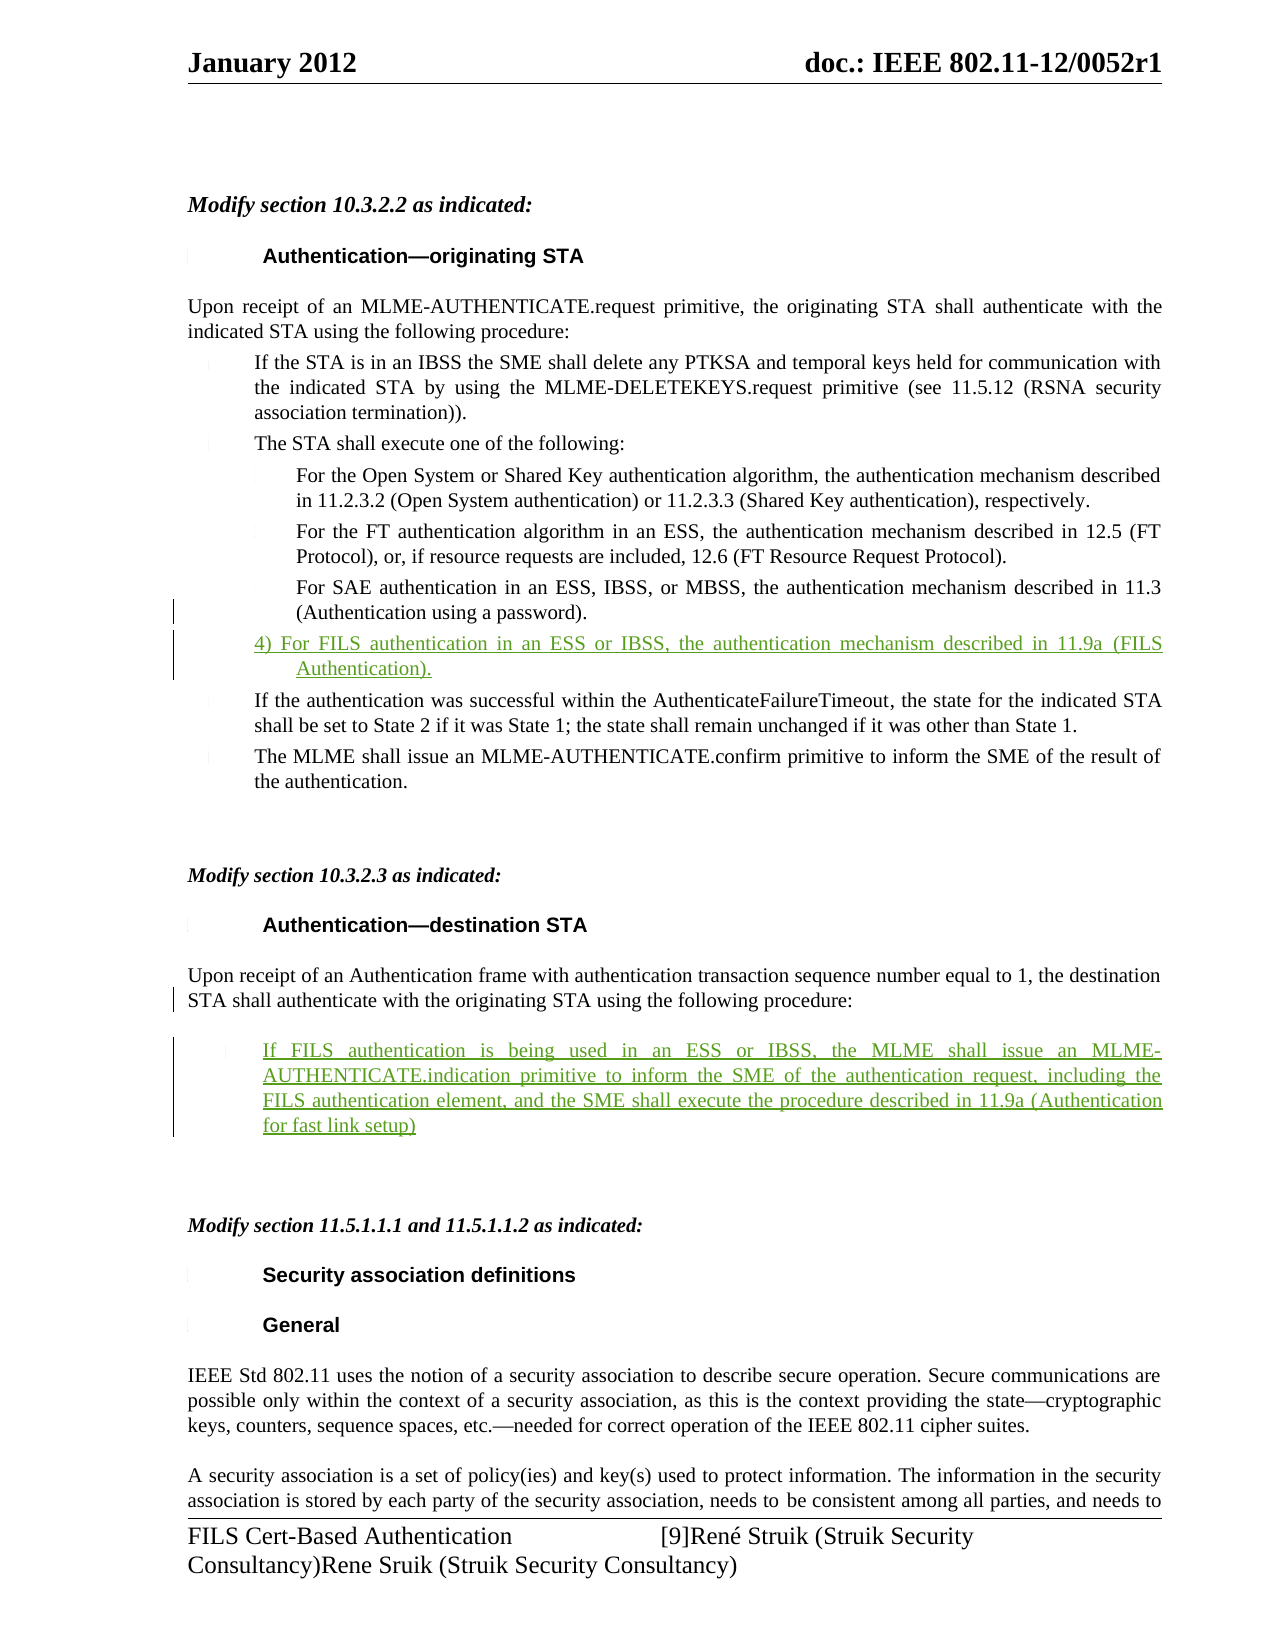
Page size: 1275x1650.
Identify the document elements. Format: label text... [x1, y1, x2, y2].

text Upon receipt of an Authentication frame with authentication transaction sequence number equal to 1, the destination STA(#3097) shall authenticate with the originating(#1342) STA using the following procedure: [187, 962, 1162, 1012]
list If the authentication was successful within the AuthenticateFailureTimeout(#1342), the state(#1342) for the indicated STA shall be set to State 2 if it was State 1; the state shall remain unchanged if it(Ed) was other than State 1.(#10600) [208, 687, 1162, 737]
list For the Open System or Shared Key authentication algorithm, the authentication mechanism described in 11.2.3.2 (Open System authentication) or 11.2.3.3 (Shared Key authentication), respectively.(11r) [254, 462, 1162, 512]
list For the FT authentication algorithm in an ESS, the authentication mechanism described in 12.5 (FT Protocol), or, if resource requests are included, 12.6 (FT Resource Request Protocol).(#10600)(11r) [254, 518, 1162, 568]
list (#1342)The STA(#10600) shall execute one of the following:(11r) [208, 430, 1162, 455]
list If the STA is in an IBSS the SME shall delete any PTKSA and temporal keys held for communication with the indicated(#11069) STA by using the MLME-DELETEKEYS.request primitive (see 11.5.12 (RSNA security association termination)).(#10600) [208, 349, 1162, 424]
list Security association definitions [187, 1262, 1162, 1287]
text Modify section 10.3.2.2 as indicated: [187, 192, 1162, 218]
list Authentication—destination STA [187, 912, 1162, 937]
list Authentication—originating STA [187, 243, 1162, 268]
list For SAE authentication in an ESS, IBSS, or MBSS, the authentication mechanism described in 11.3 (Authentication using a password).(11s) [254, 574, 1162, 624]
text Modify section 10.3.2.3 as indicated: [187, 862, 1162, 887]
text IEEE Std 802.11 uses the notion of a security association to describe secure operation. Secure communications are possible only within the context of a security association, as this is the context providing the state—cryptographic keys, counters, sequence spaces, etc.—needed for correct operation of the IEEE 802.11 cipher suites. [187, 1362, 1162, 1437]
list The MLME(#1342) shall issue an MLME-AUTHENTICATE.confirm primitive to inform the SME of the result of the authentication. [208, 743, 1162, 793]
text Upon receipt of an MLME-AUTHENTICATE.request primitive, the originating STA(#3097) shall authenticate with the indicated STA using the following procedure:(11r) [187, 293, 1162, 343]
list General(#2119) [187, 1312, 1162, 1337]
text Modify section 11.5.1.1.1 and 11.5.1.1.2 as indicated: [187, 1212, 1162, 1237]
